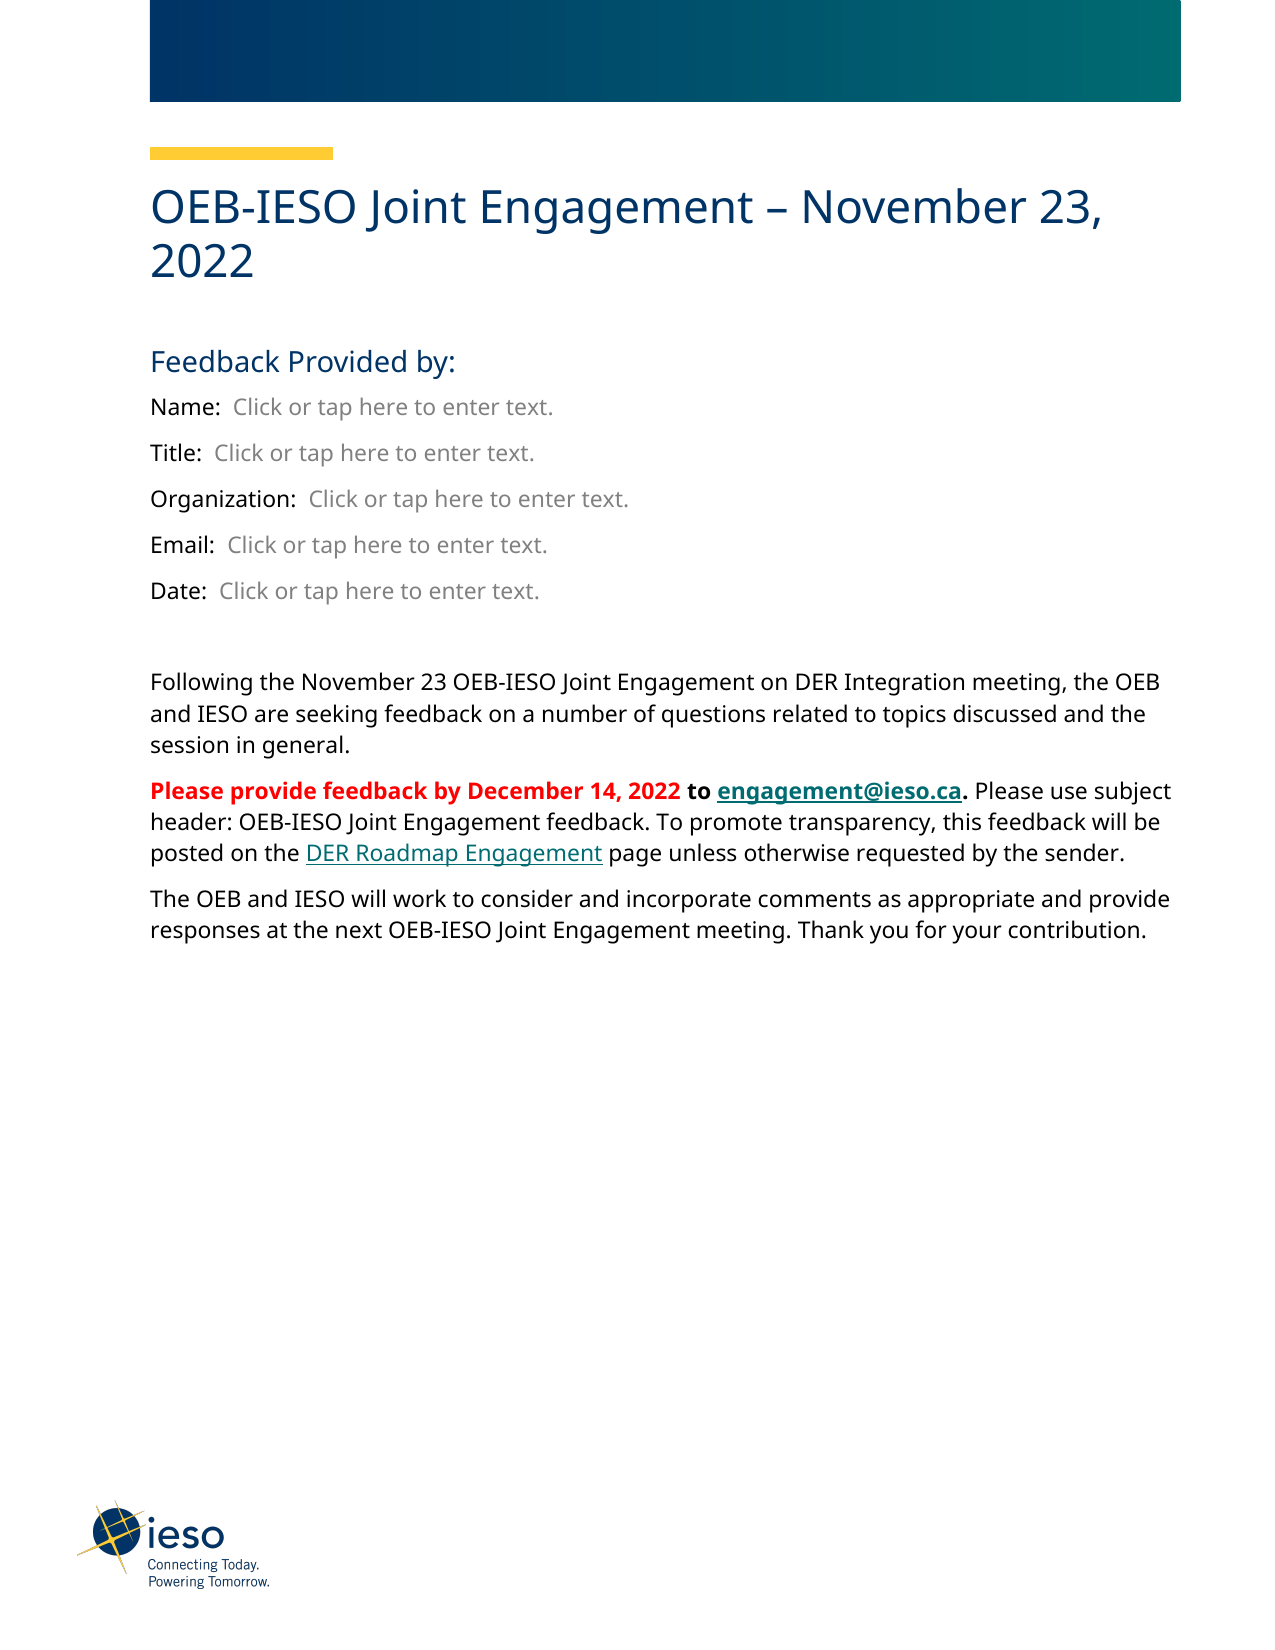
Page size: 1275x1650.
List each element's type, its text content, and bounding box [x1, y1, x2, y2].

picture [77, 1500, 269, 1589]
text Following the November 23 OEB-IESO Joint Engagement on DER Integration meeting, the OEB and IESO are seeking feedback on a number of questions related to topics discussed and the session in general. [150, 666, 1181, 759]
text Please provide feedback by December 14, 2022 to engagement@ieso.ca. Please use subject header: OEB-IESO Joint Engagement feedback. To promote transparency, this feedback will be posted on the DER Roadmap Engagement page unless otherwise requested by the sender. [150, 774, 1181, 868]
subtitle Feedback Provided by: [150, 343, 1181, 380]
subtitle OEB-IESO Joint Engagement – November 23, 2022 [150, 180, 1181, 289]
text Title: [150, 437, 1181, 468]
text The OEB and IESO will work to consider and incorporate comments as appropriate and provide responses at the next OEB-IESO Joint Engagement meeting. Thank you for your contribution. [150, 882, 1181, 945]
text Date: [150, 574, 1181, 605]
text Name: [150, 391, 1181, 422]
text Organization: [150, 482, 1181, 514]
text Email: [150, 528, 1181, 559]
